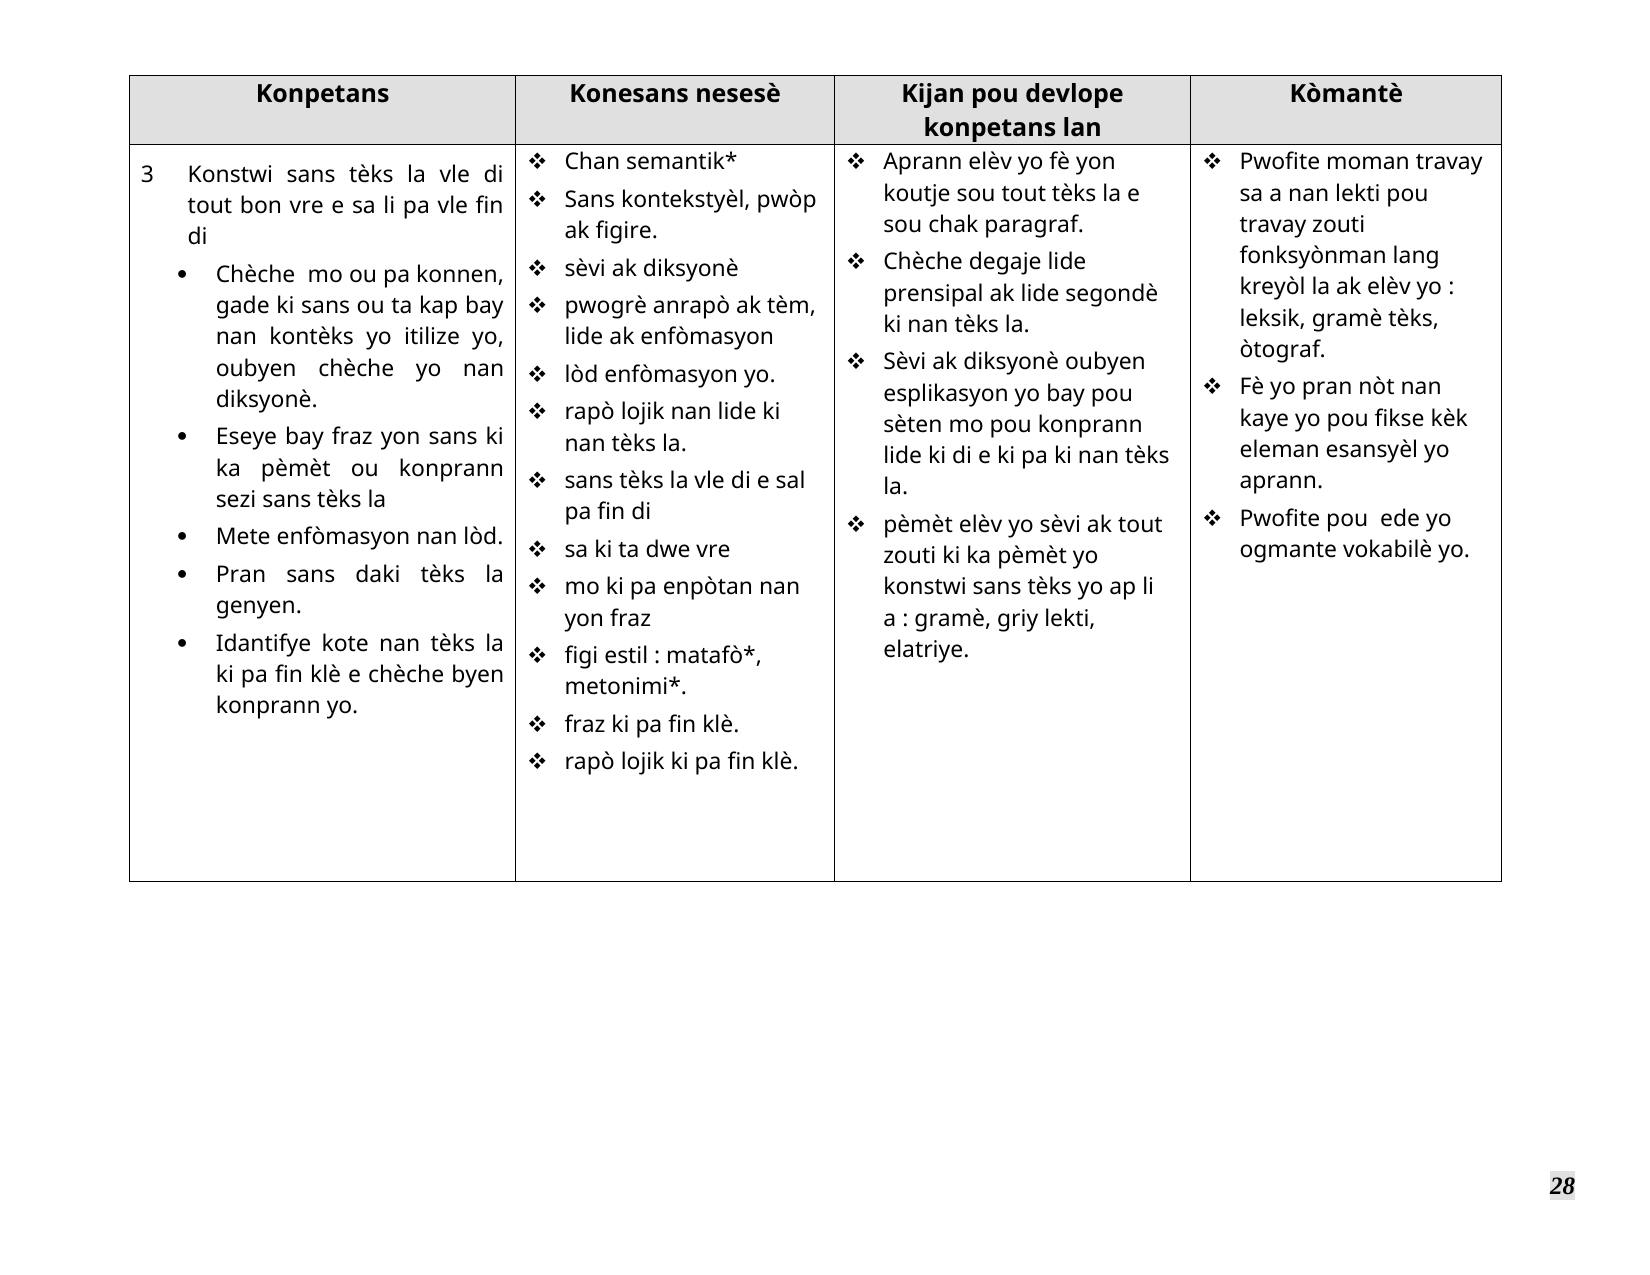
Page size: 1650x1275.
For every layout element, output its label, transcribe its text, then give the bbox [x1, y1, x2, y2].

table_header Kijan pou devlope konpetans lan [835, 76, 1190, 144]
table_cell Konstwi sans tèks la vle di tout bon vre e sa li pa vle fin di Chèche mo ou pa konnen, gade ki sans ou ta kap bay nan kontèks yo itilize yo, oubyen chèche yo nan diksyonè. Eseye bay fraz yon sans ki ka pèmèt ou konprann sezi sans tèks la Mete enfòmasyon nan lòd. Pran sans daki tèks la genyen. Idantifye kote nan tèks la ki pa fin klè e chèche byen konprann yo. [130, 145, 515, 881]
table_header Kòmantè [1191, 76, 1501, 144]
table_header Konpetans [130, 76, 515, 144]
table_header Konesans nesesè [516, 76, 834, 144]
table_cell Aprann elèv yo fè yon koutje sou tout tèks la e sou chak paragraf. Chèche degaje lide prensipal ak lide segondè ki nan tèks la. Sèvi ak diksyonè oubyen esplikasyon yo bay pou sèten mo pou konprann lide ki di e ki pa ki nan tèks la. pèmèt elèv yo sèvi ak tout zouti ki ka pèmèt yo konstwi sans tèks yo ap li a : gramè, griy lekti, elatriye. [835, 145, 1190, 881]
table_cell Pwofite moman travay sa a nan lekti pou travay zouti fonksyònman lang kreyòl la ak elèv yo : leksik, gramè tèks, òtograf. Fè yo pran nòt nan kaye yo pou fikse kèk eleman esansyèl yo aprann. Pwofite pou ede yo ogmante vokabilè yo. [1191, 145, 1501, 881]
table_cell Chan semantik* Sans kontekstyèl, pwòp ak figire. sèvi ak diksyonè pwogrè anrapò ak tèm, lide ak enfòmasyon lòd enfòmasyon yo. rapò lojik nan lide ki nan tèks la. sans tèks la vle di e sal pa fin di sa ki ta dwe vre mo ki pa enpòtan nan yon fraz figi estil : matafò*, metonimi*. fraz ki pa fin klè. rapò lojik ki pa fin klè. [516, 145, 834, 881]
